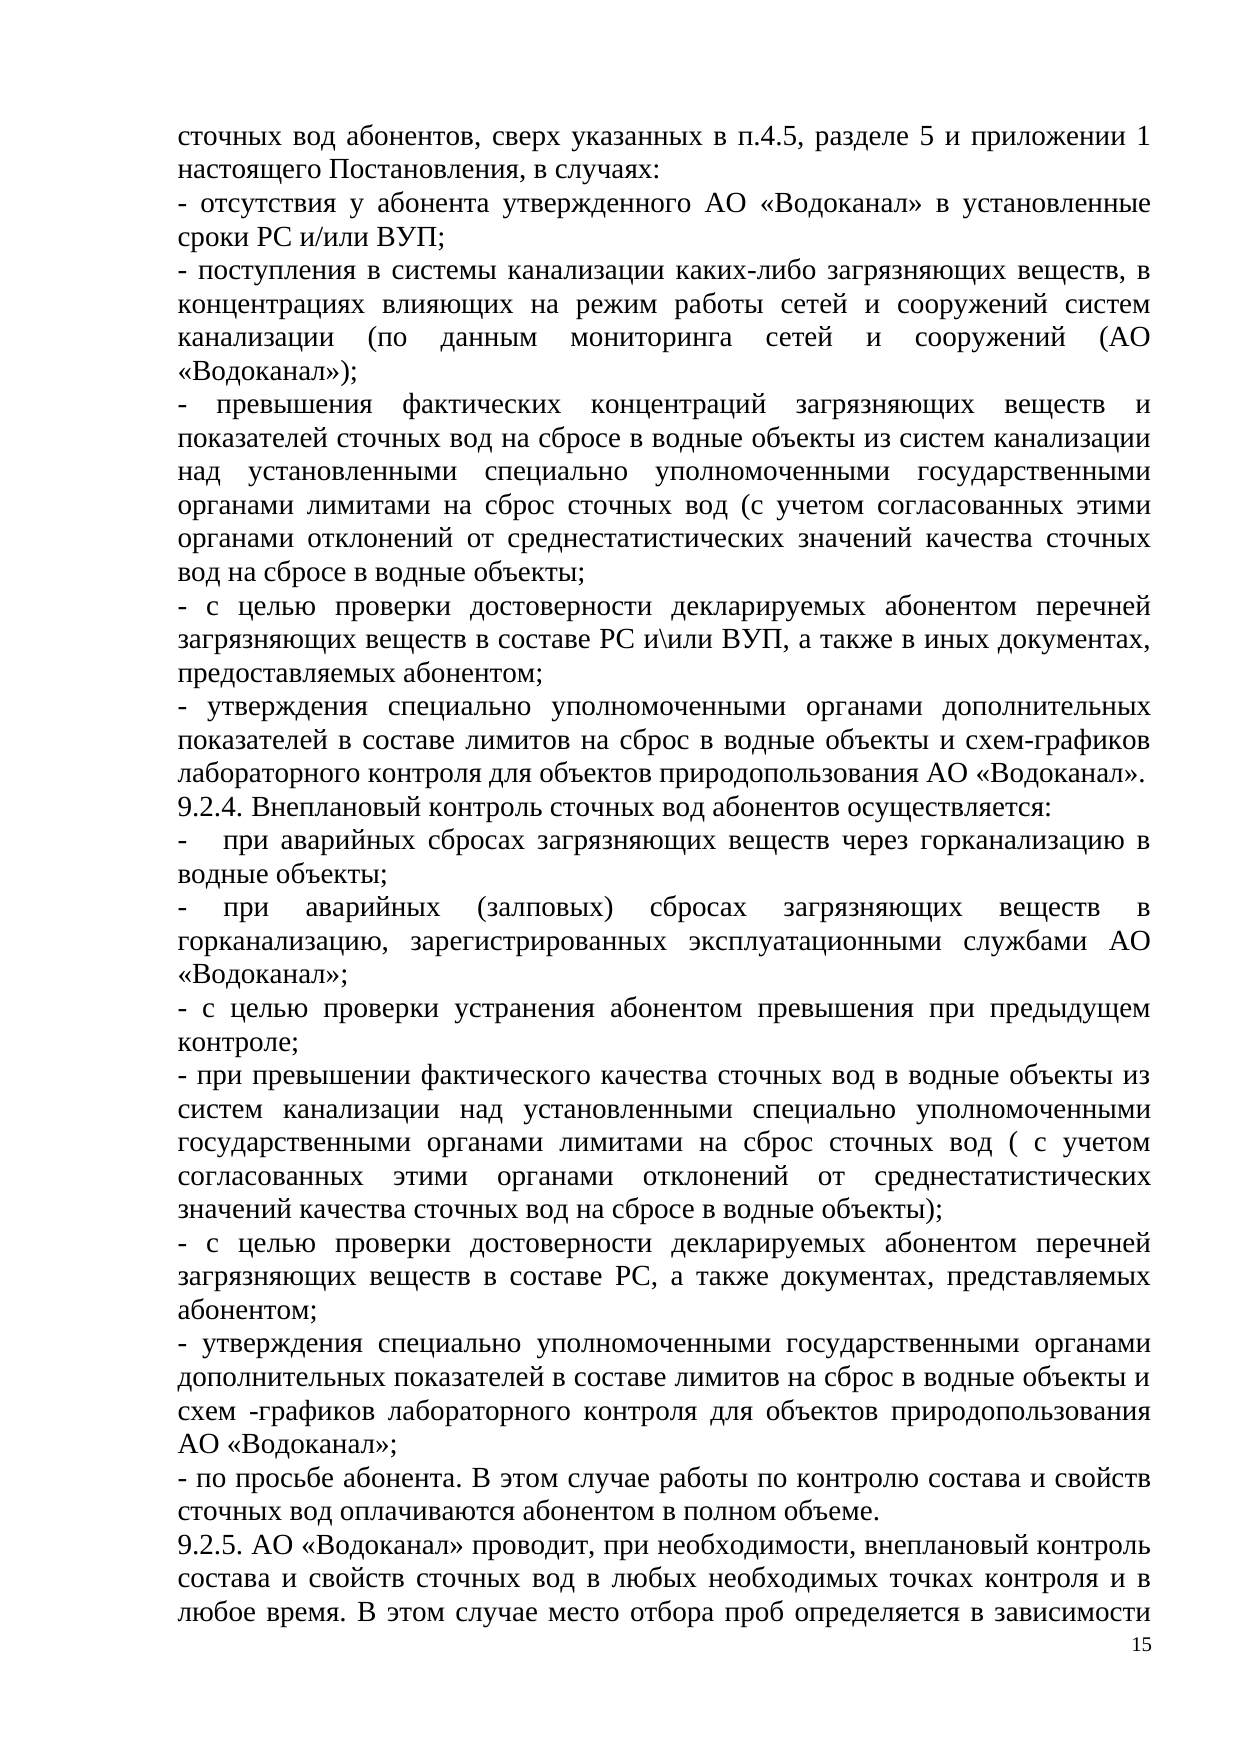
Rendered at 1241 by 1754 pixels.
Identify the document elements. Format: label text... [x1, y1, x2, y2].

text - утверждения специально уполномоченными органами дополнительных показателей в составе лимитов на сброс в водные объекты и схем-графиков лабораторного контроля для объектов природопользования АО «Водоканал». [177, 688, 1152, 789]
text - при аварийных сбросах загрязняющих веществ через горканализацию в водные объекты; [177, 822, 1152, 889]
text - поступления в системы канализации каких-либо загрязняющих веществ, в концентрациях влияющих на режим работы сетей и сооружений систем канализации (по данным мониторинга сетей и сооружений (АО «Водоканал»); [177, 252, 1152, 386]
text - с целью проверки достоверности декларируемых абонентом перечней загрязняющих веществ в составе РС, а также документах, представляемых абонентом; [177, 1225, 1152, 1326]
text - по просьбе абонента. В этом случае работы по контролю состава и свойств сточных вод оплачиваются абонентом в полном объеме. [177, 1460, 1152, 1527]
text 9.2.4. Внеплановый контроль сточных вод абонентов осуществляется: [177, 789, 1152, 822]
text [177, 118, 1152, 185]
text - с целью проверки достоверности декларируемых абонентом перечней загрязняющих веществ в составе РС и\или ВУП, а также в иных документах, предоставляемых абонентом; [177, 588, 1152, 688]
text - утверждения специально уполномоченными государственными органами дополнительных показателей в составе лимитов на сброс в водные объекты и схем -графиков лабораторного контроля для объектов природопользования АО «Водоканал»; [177, 1326, 1152, 1460]
text - с целью проверки устранения абонентом превышения при предыдущем контроле; [177, 990, 1152, 1057]
text - превышения фактических концентраций загрязняющих веществ и показателей сточных вод на сбросе в водные объекты из систем канализации над установленными специально уполномоченными государственными органами лимитами на сброс сточных вод (с учетом согласованных этими органами отклонений от среднестатистических значений качества сточных вод на сбросе в водные объекты; [177, 386, 1152, 588]
text - отсутствия у абонента утвержденного АО «Водоканал» в установленные сроки РС и/или ВУП; [177, 185, 1152, 252]
text - при превышении фактического качества сточных вод в водные объекты из систем канализации над установленными специально уполномоченными государственными органами лимитами на сброс сточных вод ( с учетом согласованных этими органами отклонений от среднестатистических значений качества сточных вод на сбросе в водные объекты); [177, 1057, 1152, 1225]
text - при аварийных (залповых) сбросах загрязняющих веществ в горканализацию, зарегистрированных эксплуатационными службами АО «Водоканал»; [177, 889, 1152, 990]
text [177, 1527, 1152, 1627]
